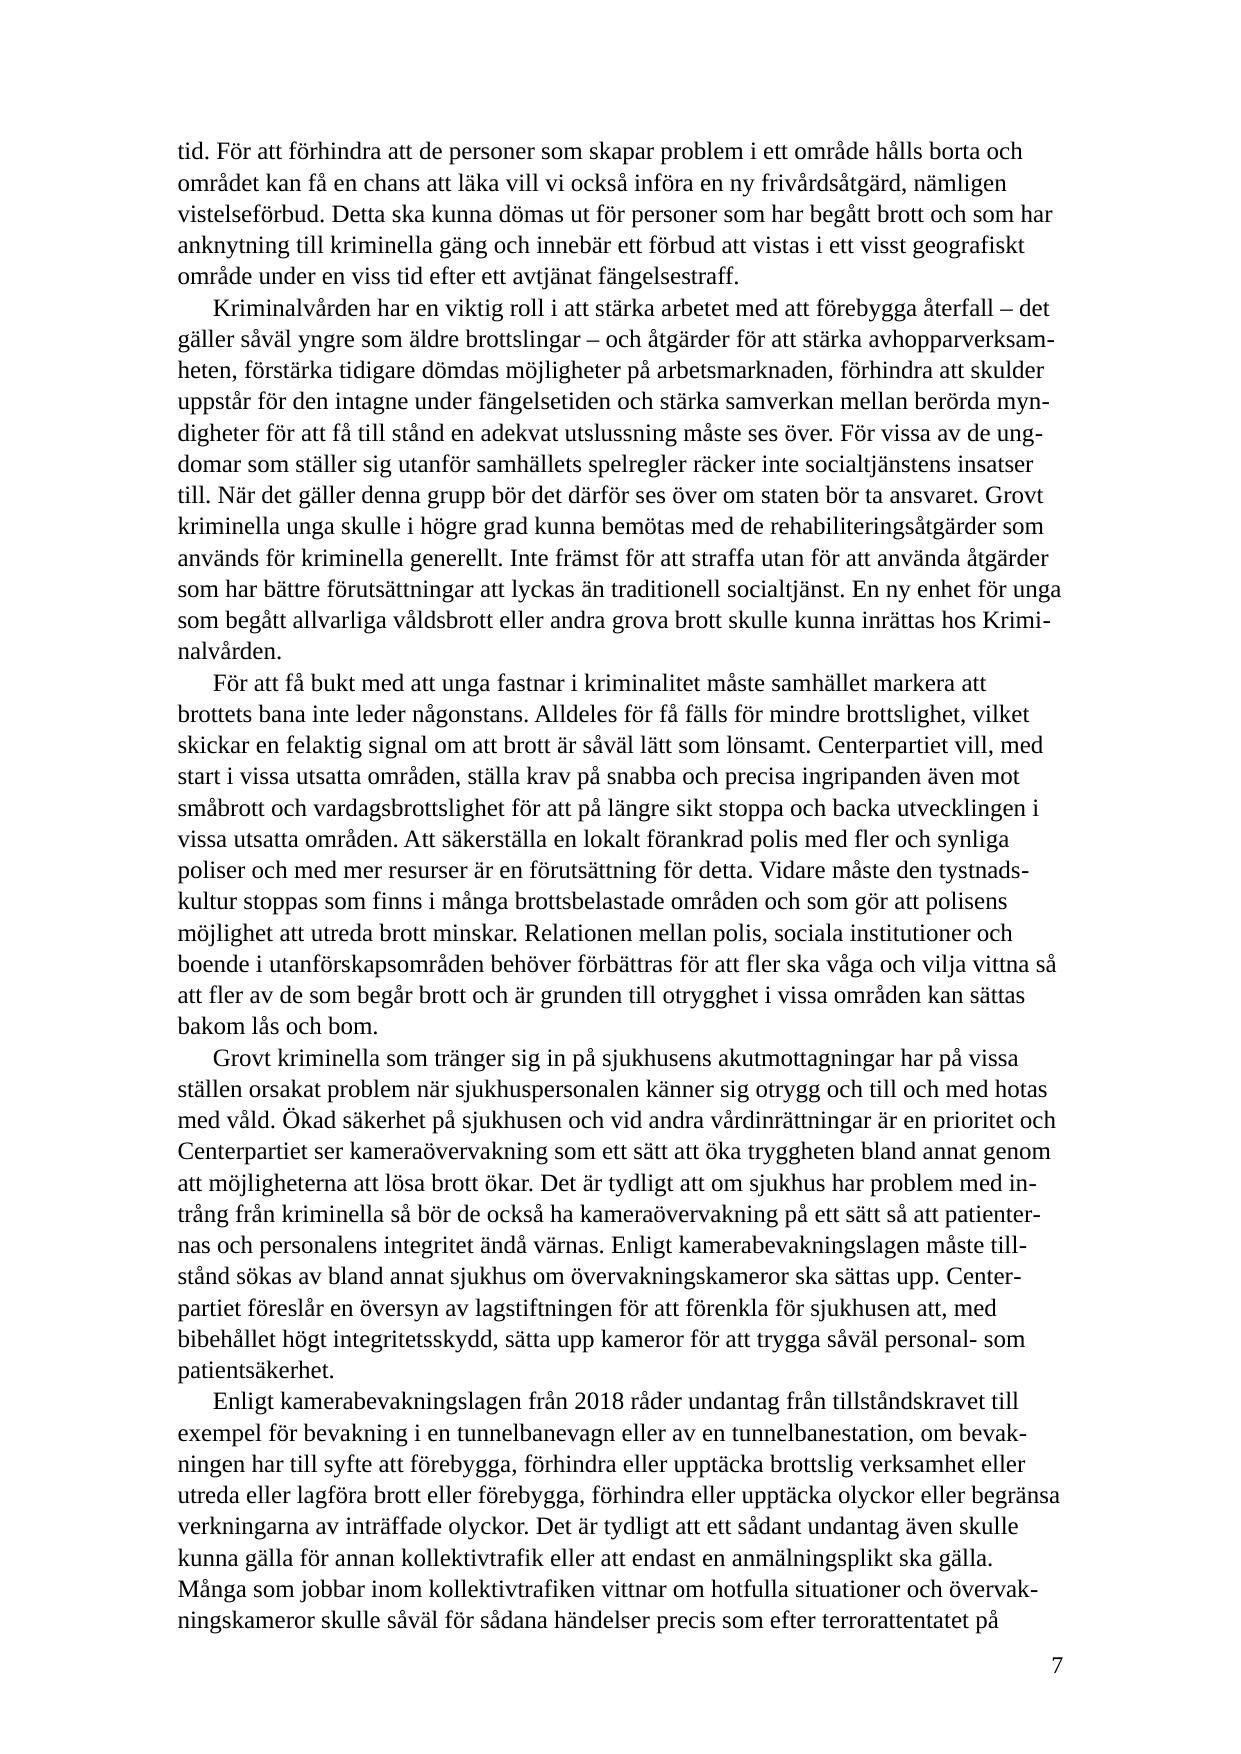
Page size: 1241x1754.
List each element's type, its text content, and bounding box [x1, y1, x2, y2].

text För att få bukt med att unga fastnar i kriminalitet måste samhället markera att brottets bana inte leder någonstans. Alldeles för få fälls för mindre brottslighet, vilket skickar en felaktig signal om att brott är såväl lätt som lönsamt. Centerpartiet vill, med start i vissa utsatta områden, ställa krav på snabba och precisa ingripanden även mot småbrott och vardagsbrottslighet för att på längre sikt stoppa och backa utvecklingen i vissa utsatta områden. Att säkerställa en lokalt förankrad polis med fler och synliga poliser och med mer resurser är en förutsättning för detta. Vidare måste den tystnadskultur stoppas som finns i många brottsbelastade områden och som gör att polisens möjlighet att utreda brott minskar. Relationen mellan polis, sociala institutioner och boende i utanförskapsområden behöver förbättras för att fler ska våga och vilja vittna så att fler av de som begår brott och är grunden till otrygghet i vissa områden kan sättas bakom lås och bom. [177, 665, 1063, 1040]
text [177, 1384, 1063, 1634]
text Grovt kriminella som tränger sig in på sjukhusens akutmottagningar har på vissa ställen orsakat problem när sjukhuspersonalen känner sig otrygg och till och med hotas med våld. Ökad säkerhet på sjukhusen och vid andra vårdinrättningar är en prioritet och Centerpartiet ser kameraövervakning som ett sätt att öka tryggheten bland annat genom att möjligheterna att lösa brott ökar. Det är tydligt att om sjukhus har problem med intrång från kriminella så bör de också ha kameraövervakning på ett sätt så att patienternas och personalens integritet ändå värnas. Enligt kamerabevakningslagen måste tillstånd sökas av bland annat sjukhus om övervakningskameror ska sättas upp. Centerpartiet föreslår en översyn av lagstiftningen för att förenkla för sjukhusen att, med bibehållet högt integritetsskydd, sätta upp kameror för att trygga såväl personal- som patientsäkerhet. [177, 1040, 1063, 1384]
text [177, 134, 1063, 290]
text Kriminalvården har en viktig roll i att stärka arbetet med att förebygga återfall – det gäller såväl yngre som äldre brottslingar – och åtgärder för att stärka avhopparverksamheten, förstärka tidigare dömdas möjligheter på arbetsmarknaden, förhindra att skulder uppstår för den intagne under fängelsetiden och stärka samverkan mellan berörda myndigheter för att få till stånd en adekvat utslussning måste ses över. För vissa av de ungdomar som ställer sig utanför samhällets spelregler räcker inte socialtjänstens insatser till. När det gäller denna grupp bör det därför ses över om staten bör ta ansvaret. Grovt kriminella unga skulle i högre grad kunna bemötas med de rehabiliteringsåtgärder som används för kriminella generellt. Inte främst för att straffa utan för att använda åtgärder som har bättre förutsättningar att lyckas än traditionell socialtjänst. En ny enhet för unga som begått allvarliga våldsbrott eller andra grova brott skulle kunna inrättas hos Kriminalvården. [177, 290, 1063, 665]
